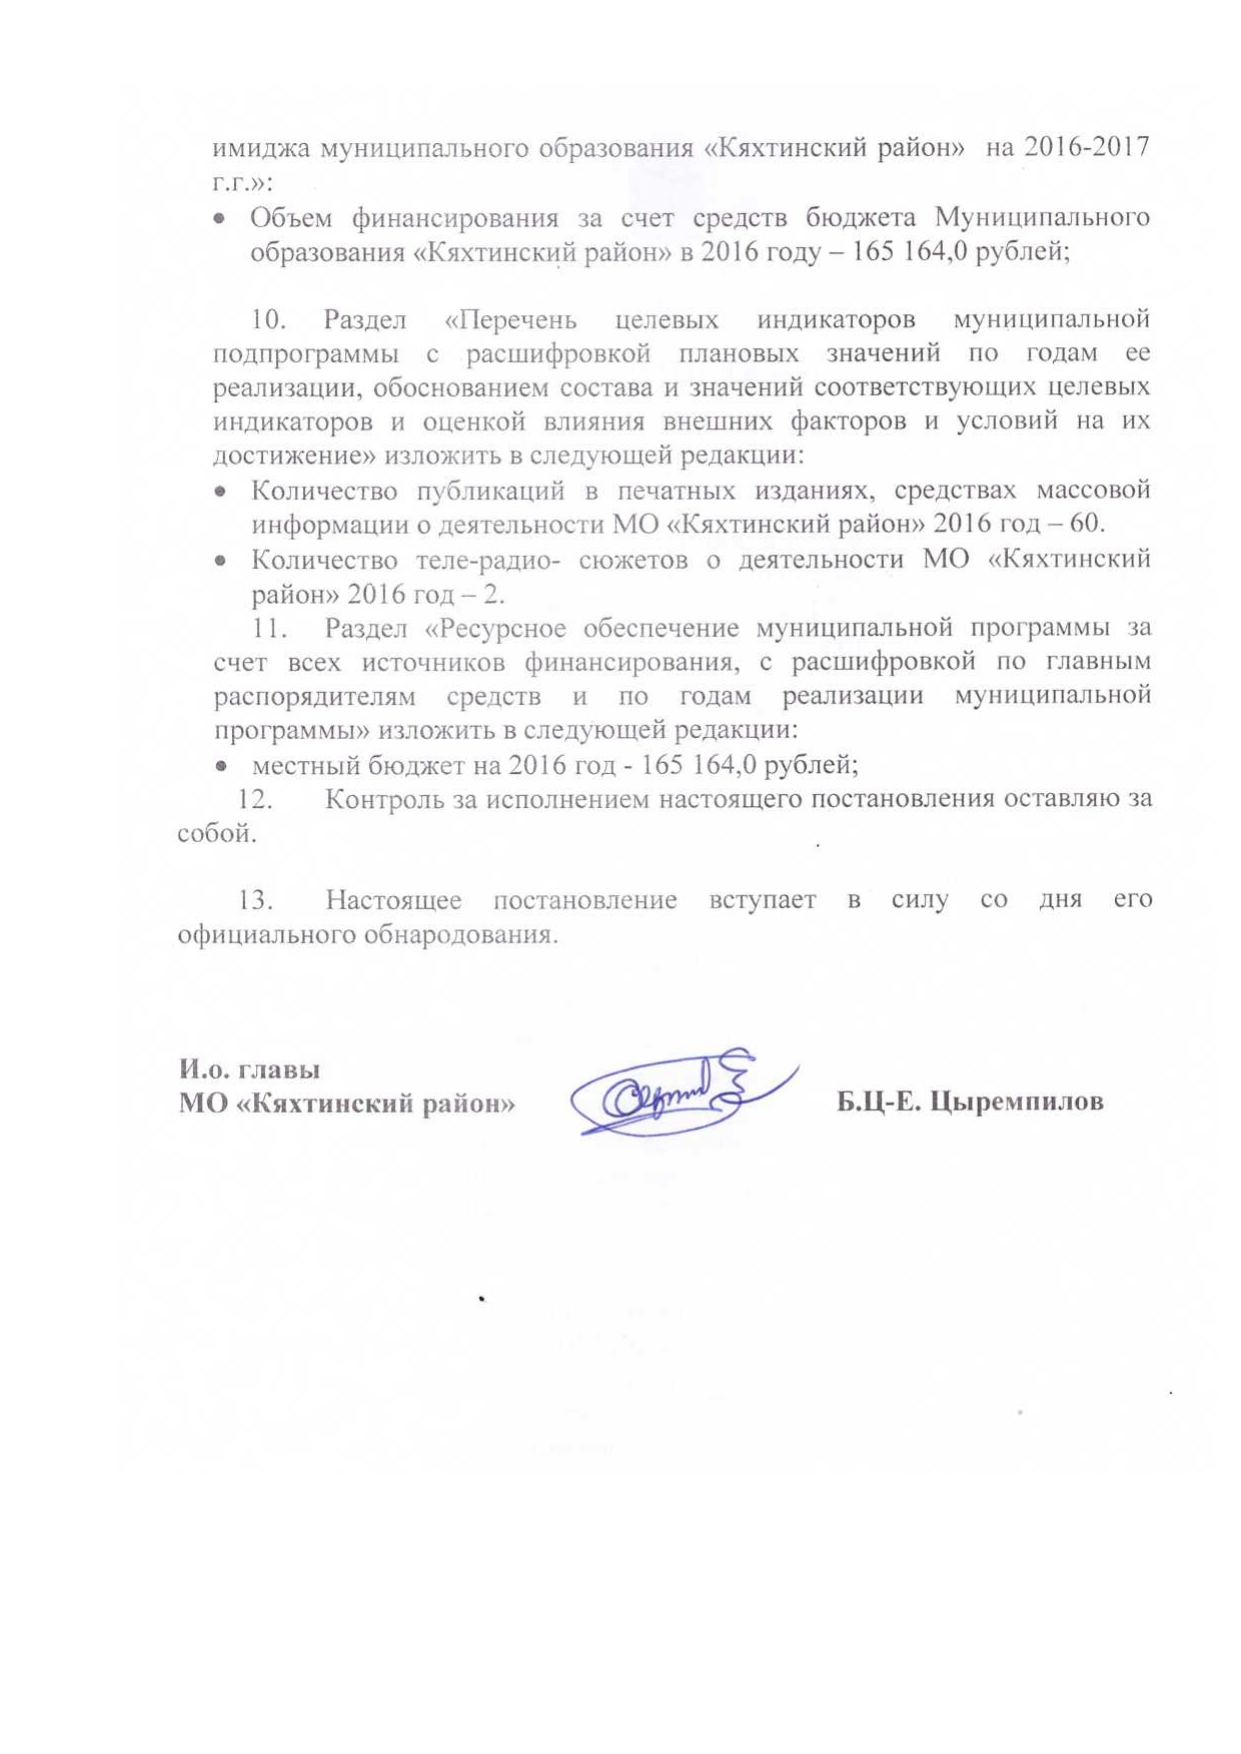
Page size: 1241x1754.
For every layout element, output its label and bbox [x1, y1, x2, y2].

picture [116, 83, 1219, 1475]
